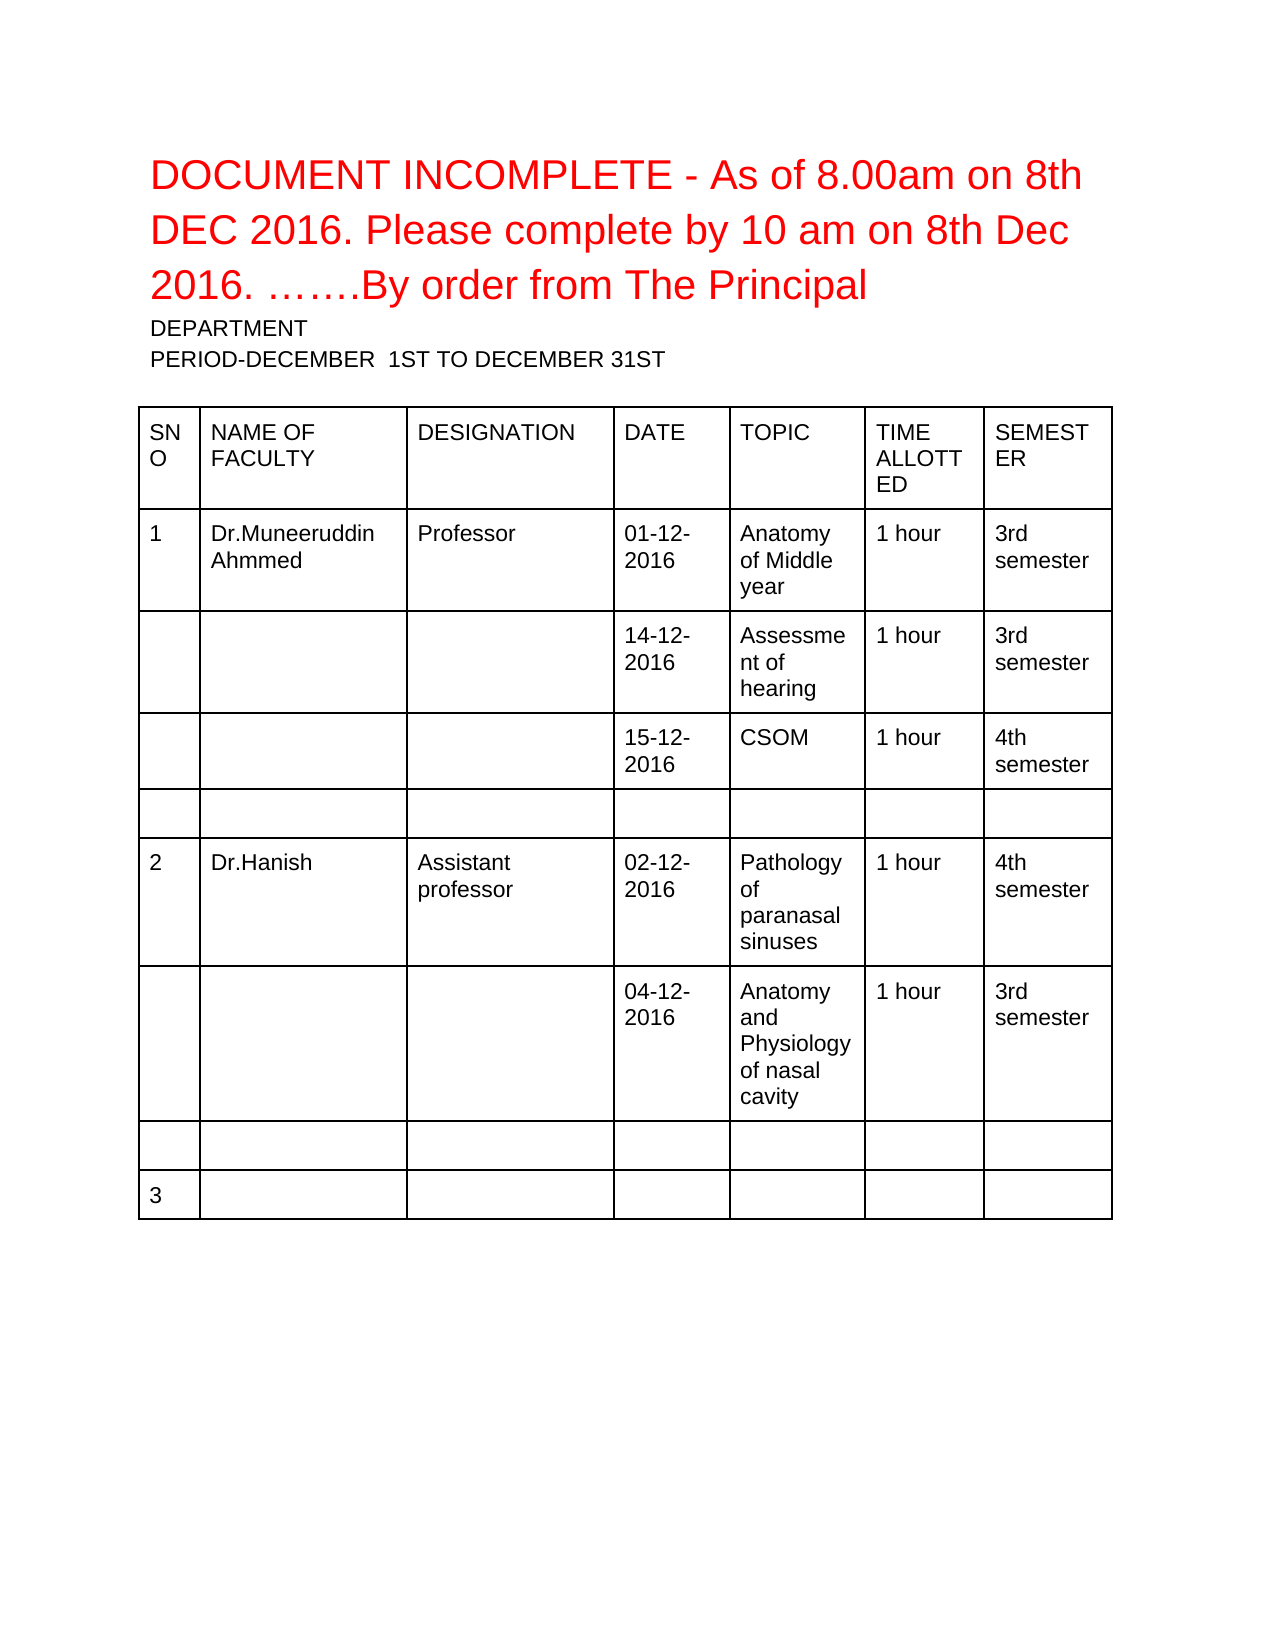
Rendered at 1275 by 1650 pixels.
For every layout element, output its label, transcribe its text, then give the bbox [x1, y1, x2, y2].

table_cell 3rd semester [985, 612, 1111, 712]
table_cell [615, 1122, 729, 1169]
table_cell 3 [140, 1171, 199, 1218]
table_cell 1 [140, 510, 199, 610]
table_header NAME OF FACULTY [201, 408, 406, 508]
table_cell [201, 1122, 406, 1169]
table_cell [201, 612, 406, 712]
table_header DATE [615, 408, 729, 508]
text DEPARTMENT [150, 315, 1125, 342]
table_cell 2 [140, 839, 199, 965]
table_header SNO [140, 408, 199, 508]
table_cell [140, 714, 199, 787]
table_cell [615, 1171, 729, 1218]
table_cell [985, 790, 1111, 837]
table_cell [731, 790, 864, 837]
table_cell [408, 612, 613, 712]
table_cell 1 hour [866, 839, 983, 965]
table_cell 4th semester [985, 839, 1111, 965]
table_header TOPIC [731, 408, 864, 508]
table_cell [201, 967, 406, 1120]
table_cell CSOM [731, 714, 864, 787]
table_cell [140, 967, 199, 1120]
table_cell 01-12-2016 [615, 510, 729, 610]
table_cell [140, 612, 199, 712]
text DOCUMENT INCOMPLETE - As of 8.00am on 8th DEC 2016. Please complete by 10 am on 8th Dec 2016. …….By order from The Principal [150, 150, 1125, 308]
table_cell [408, 1122, 613, 1169]
table_cell [866, 1171, 983, 1218]
table_cell [985, 1171, 1111, 1218]
table_cell [408, 714, 613, 787]
table_cell [201, 1171, 406, 1218]
table_cell [866, 790, 983, 837]
table_cell [408, 1171, 613, 1218]
table_cell [140, 790, 199, 837]
table_header TIME ALLOTTED [866, 408, 983, 508]
table_cell [866, 1122, 983, 1169]
table_cell 4th semester [985, 714, 1111, 787]
table_cell [985, 1122, 1111, 1169]
table_cell 3rd semester [985, 967, 1111, 1120]
table_cell 15-12-2016 [615, 714, 729, 787]
table_cell [201, 714, 406, 787]
text PERIOD-DECEMBER 1ST TO DECEMBER 31ST [150, 346, 1125, 372]
table_cell [408, 967, 613, 1120]
table_cell 1 hour [866, 967, 983, 1120]
table_cell Dr.Muneeruddin Ahmmed [201, 510, 406, 610]
table_cell [140, 1122, 199, 1169]
table_cell 3rd semester [985, 510, 1111, 610]
table_cell 1 hour [866, 612, 983, 712]
table_cell 1 hour [866, 510, 983, 610]
table_cell [201, 790, 406, 837]
table_header SEMESTER [985, 408, 1111, 508]
table_cell Dr.Hanish [201, 839, 406, 965]
table_cell Assessment of hearing [731, 612, 864, 712]
table_cell [615, 790, 729, 837]
table_cell 04-12-2016 [615, 967, 729, 1120]
table_cell Pathology of paranasal sinuses [731, 839, 864, 965]
table_cell [408, 790, 613, 837]
table_cell 1 hour [866, 714, 983, 787]
table_cell Anatomy and Physiology of nasal cavity [731, 967, 864, 1120]
table_cell 14-12-2016 [615, 612, 729, 712]
table_cell [731, 1171, 864, 1218]
table_header DESIGNATION [408, 408, 613, 508]
table_cell Assistant professor [408, 839, 613, 965]
table_cell Professor [408, 510, 613, 610]
table_cell [731, 1122, 864, 1169]
table_cell Anatomy of Middle year [731, 510, 864, 610]
table_cell 02-12-2016 [615, 839, 729, 965]
